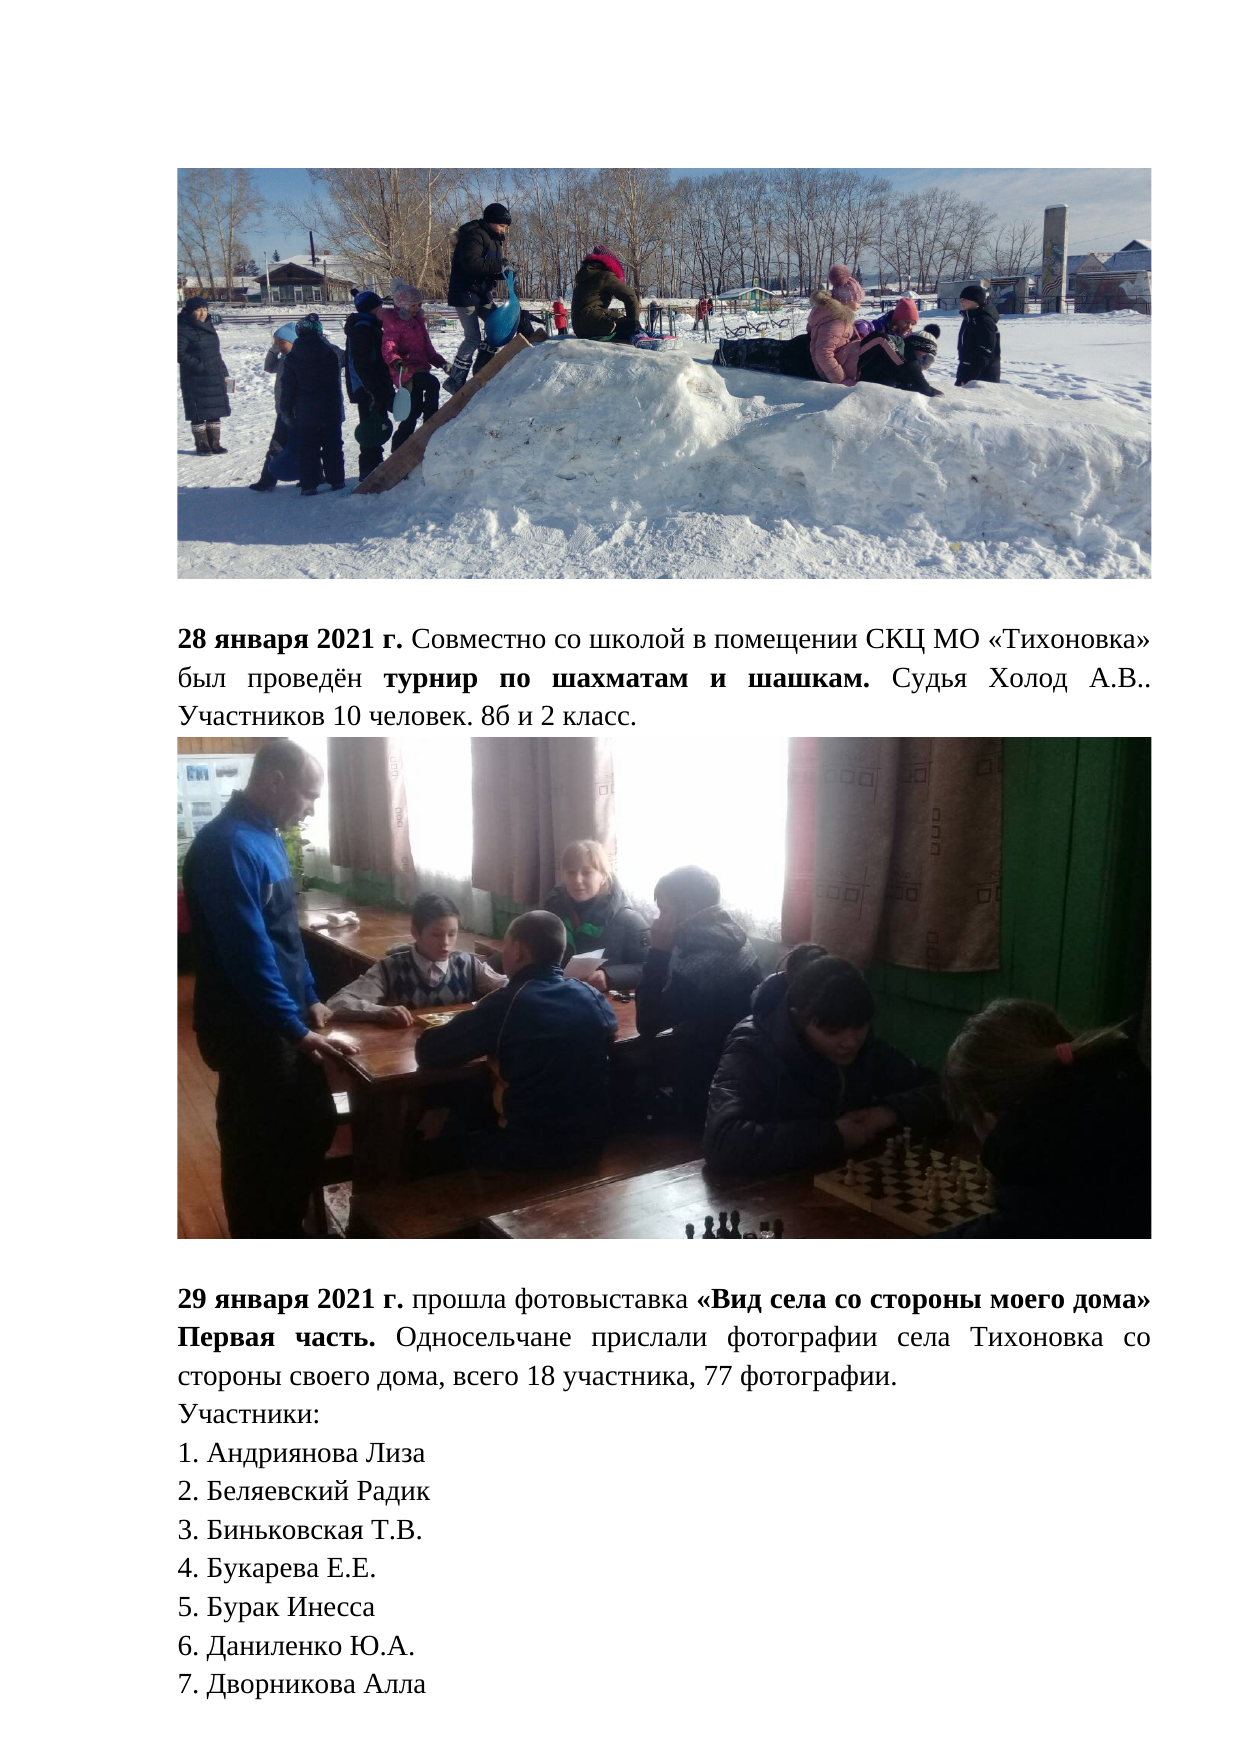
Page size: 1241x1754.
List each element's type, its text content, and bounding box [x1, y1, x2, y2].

text 6. Даниленко Ю.А. [177, 1628, 1152, 1661]
picture [177, 737, 1152, 1239]
text 28 января 2021 г. Совместно со школой в помещении СКЦ МО «Тихоновка» был проведён турнир по шахматам и шашкам. Судья Холод А.В.. Участников 10 человек. 8б и 2 класс. [177, 621, 1152, 732]
picture [177, 168, 1152, 579]
text 1. Андриянова Лиза [177, 1435, 1152, 1468]
text 3. Биньковская Т.В. [177, 1512, 1152, 1546]
text Участники: [177, 1396, 1152, 1430]
text 2. Беляевский Радик [177, 1473, 1152, 1507]
text 5. Бурак Инесса [177, 1589, 1152, 1623]
text 4. Букарева Е.Е. [177, 1551, 1152, 1584]
text 7. Дворникова Алла [177, 1666, 1152, 1700]
text 29 января 2021 г. прошла фотовыставка «Вид села со стороны моего дома» Первая часть. Односельчане прислали фотографии села Тихоновка со стороны своего дома, всего 18 участника, 77 фотографии. [177, 1281, 1152, 1391]
